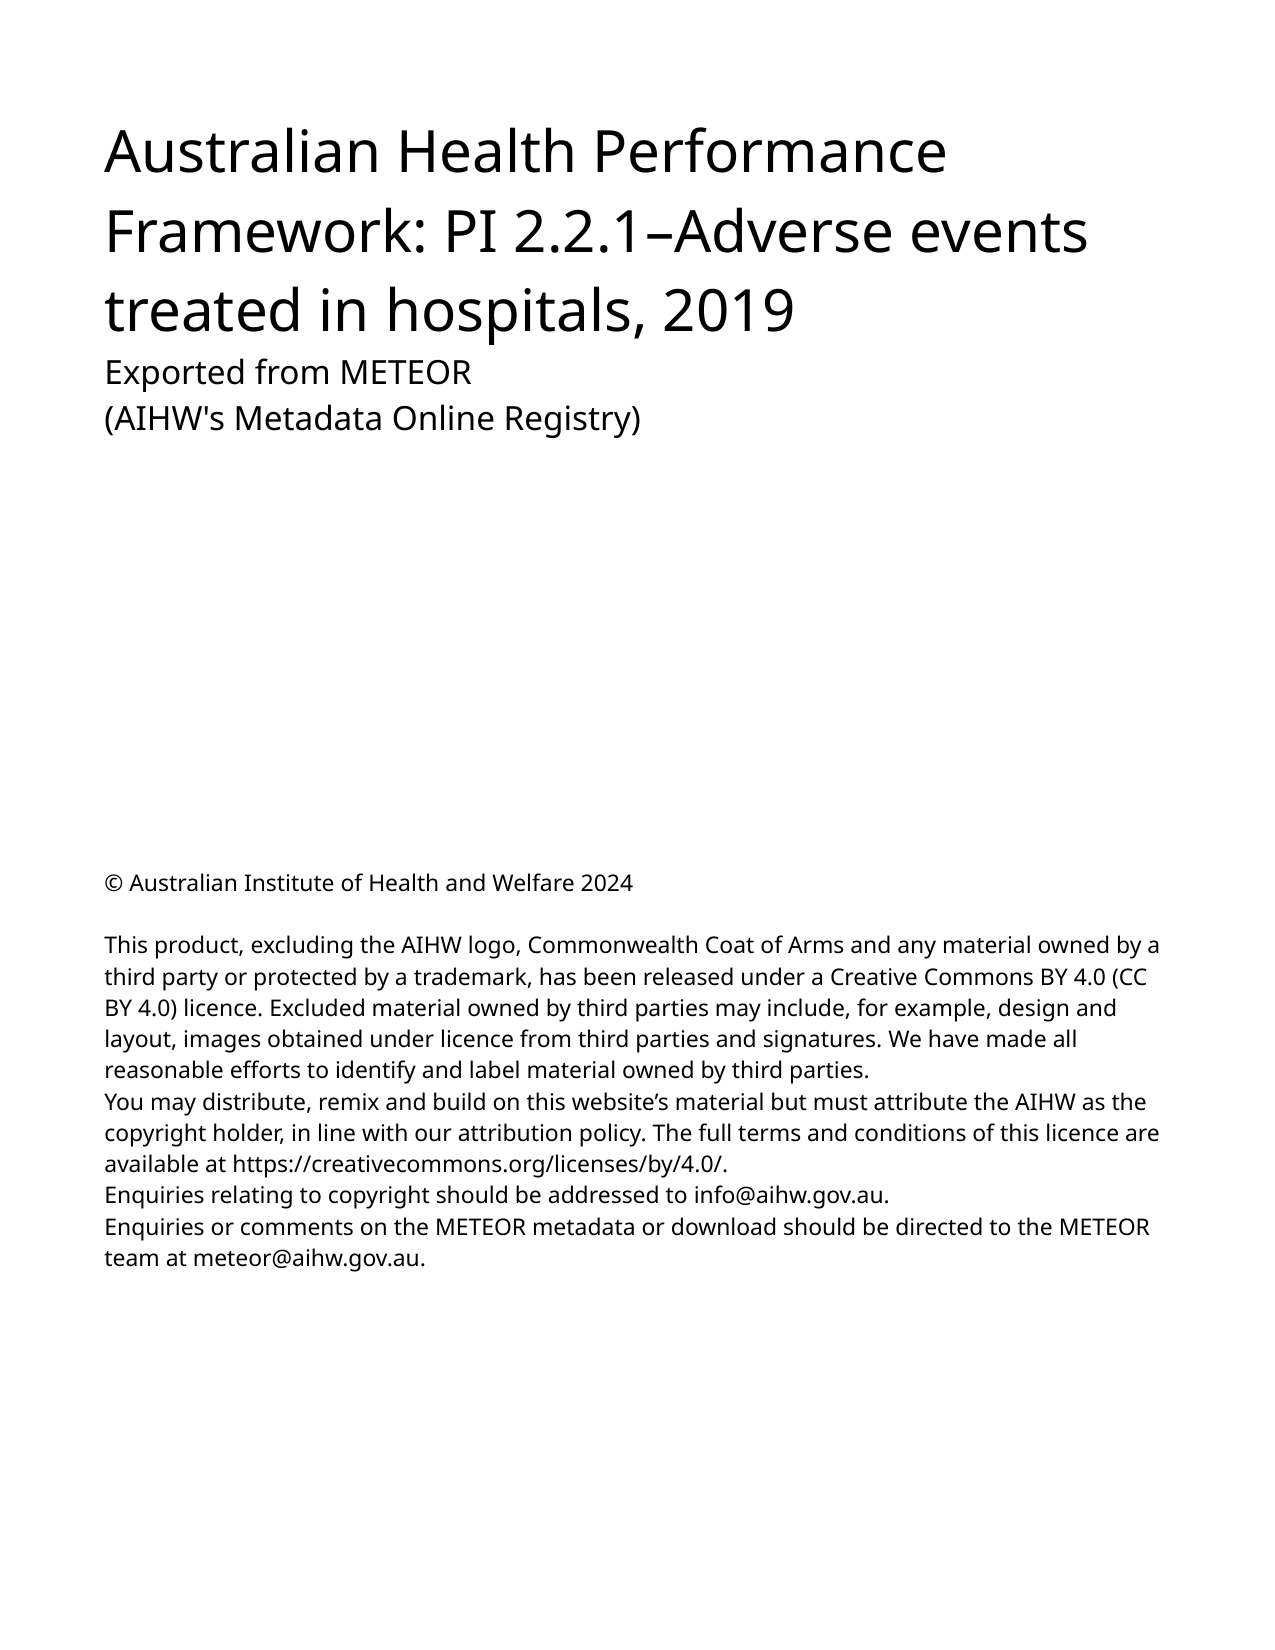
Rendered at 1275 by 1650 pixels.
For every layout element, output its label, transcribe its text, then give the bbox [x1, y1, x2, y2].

text This product, excluding the AIHW logo, Commonwealth Coat of Arms and any material owned by a third party or protected by a trademark, has been released under a Creative Commons BY 4.0 (CC BY 4.0) licence. Excluded material owned by third parties may include, for example, design and layout, images obtained under licence from third parties and signatures. We have made all reasonable efforts to identify and label material owned by third parties. [104, 929, 1171, 1086]
text © Australian Institute of Health and Welfare 2024 [104, 867, 1171, 898]
subtitle Exported from METEOR [104, 349, 1171, 394]
text Enquiries or comments on the METEOR metadata or download should be directed to the METEOR team at meteor@aihw.gov.au. [104, 1211, 1171, 1273]
title Australian Health Performance Framework: PI 2.2.1–Adverse events treated in hospitals, 2019 [104, 110, 1171, 349]
text You may distribute, remix and build on this website’s material but must attribute the AIHW as the copyright holder, in line with our attribution policy. The full terms and conditions of this licence are available at https://creativecommons.org/licenses/by/4.0/. [104, 1086, 1171, 1179]
subtitle (AIHW's Metadata Online Registry) [104, 394, 1171, 440]
text Enquiries relating to copyright should be addressed to info@aihw.gov.au. [104, 1179, 1171, 1211]
